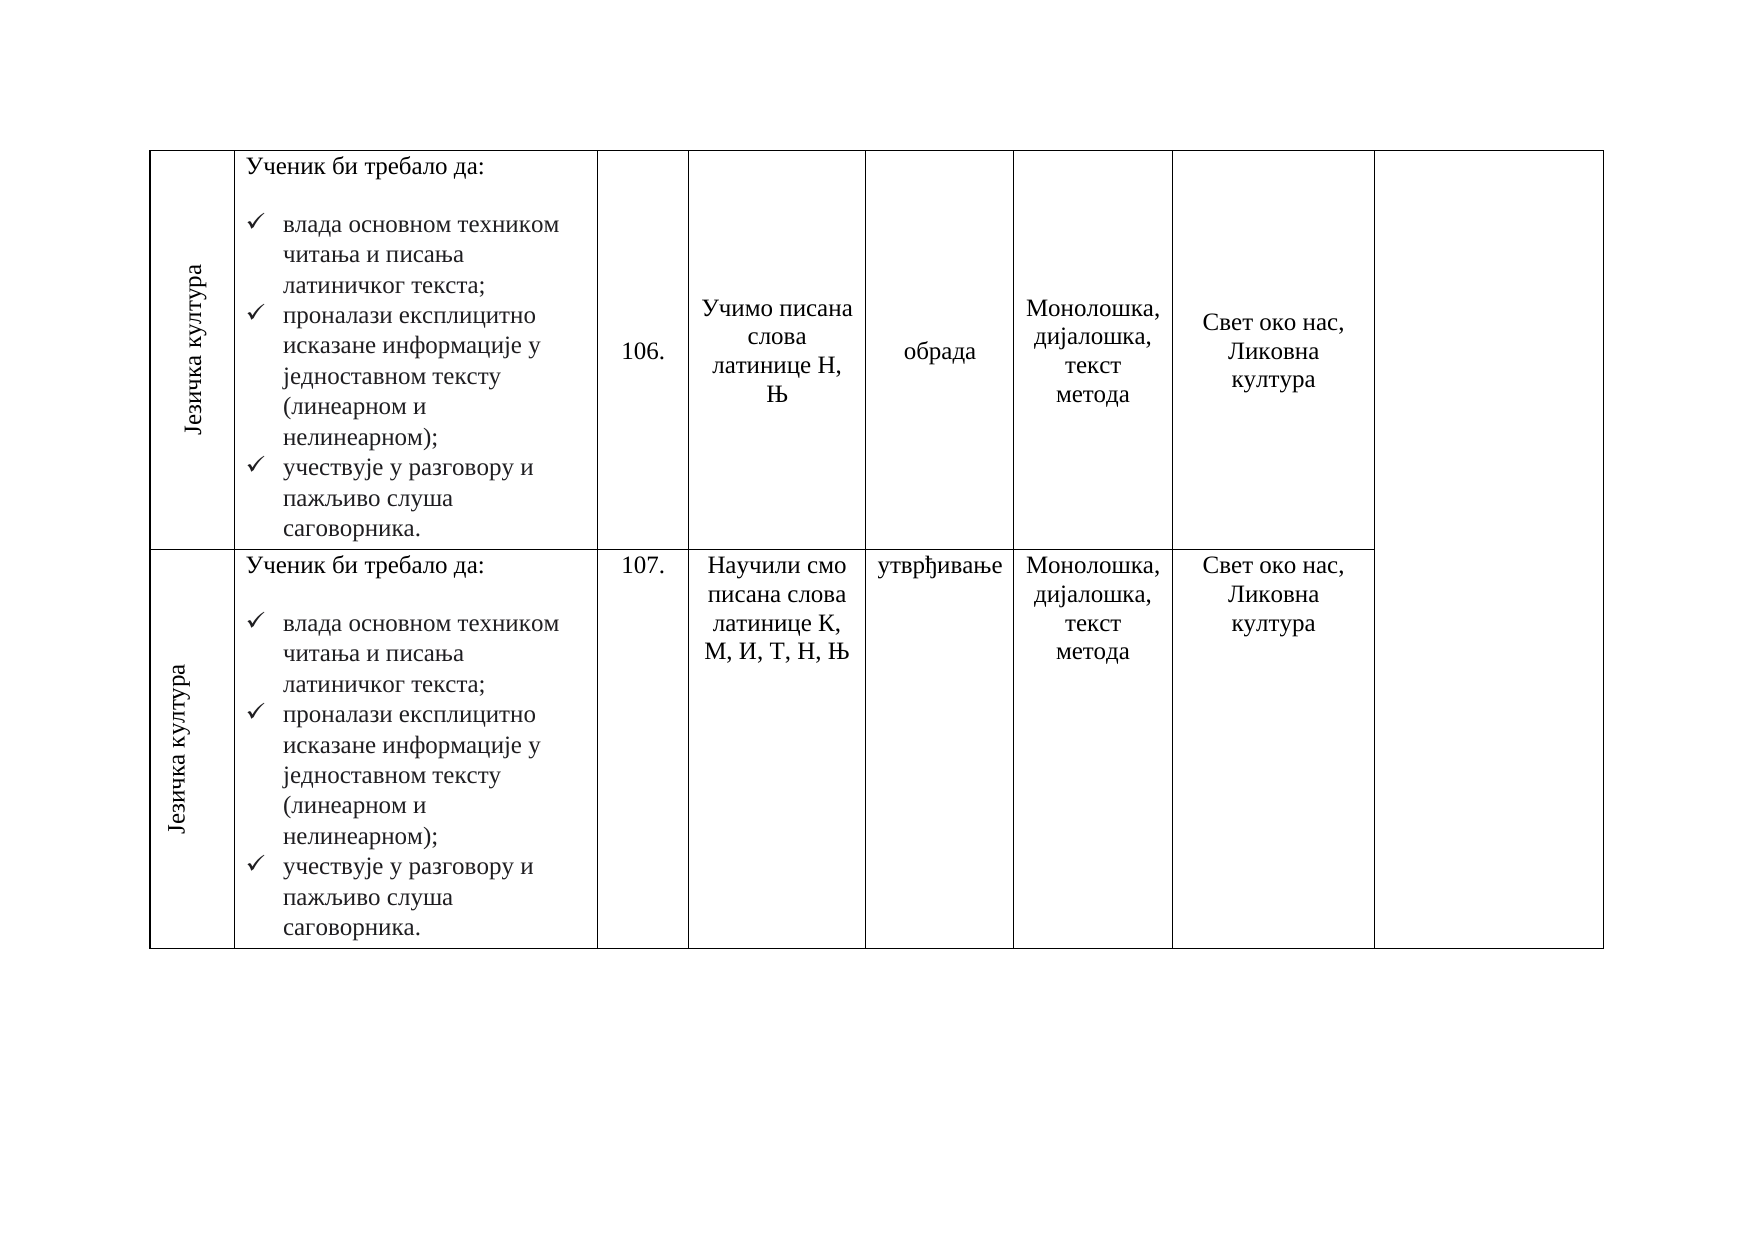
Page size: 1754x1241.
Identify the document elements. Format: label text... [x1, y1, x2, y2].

table_cell Учимо писана слова латинице Н, Њ [689, 151, 865, 549]
table_cell утврђивање [866, 550, 1013, 948]
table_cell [1173, 550, 1374, 948]
table_cell Језичка култура [151, 550, 234, 948]
table_cell Научили смо писана слова латинице К, М, И, Т, Н, Њ [689, 550, 865, 948]
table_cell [1014, 550, 1172, 948]
table_cell Језичка култура [151, 151, 234, 549]
table_cell обрада [866, 151, 1013, 549]
table_cell 107. [598, 550, 688, 948]
table_cell Ученик би требало да: влада основном техником читања и писања латиничког текста; проналази експлицитно исказане информације у једноставном тексту (линеарном и нелинеарном); учествује у разговору и пажљиво слуша саговорника. [235, 151, 597, 549]
table_cell 106. [598, 151, 688, 549]
table_cell Монолошка, дијалошка, текст метода [1014, 151, 1172, 549]
table_cell Свет око нас, Ликовна култура [1173, 151, 1374, 549]
table_cell Ученик би требало да: влада основном техником читања и писања латиничког текста; проналази експлицитно исказане информације у једноставном тексту (линеарном и нелинеарном); учествује у разговору и пажљиво слуша саговорника. [235, 550, 597, 948]
